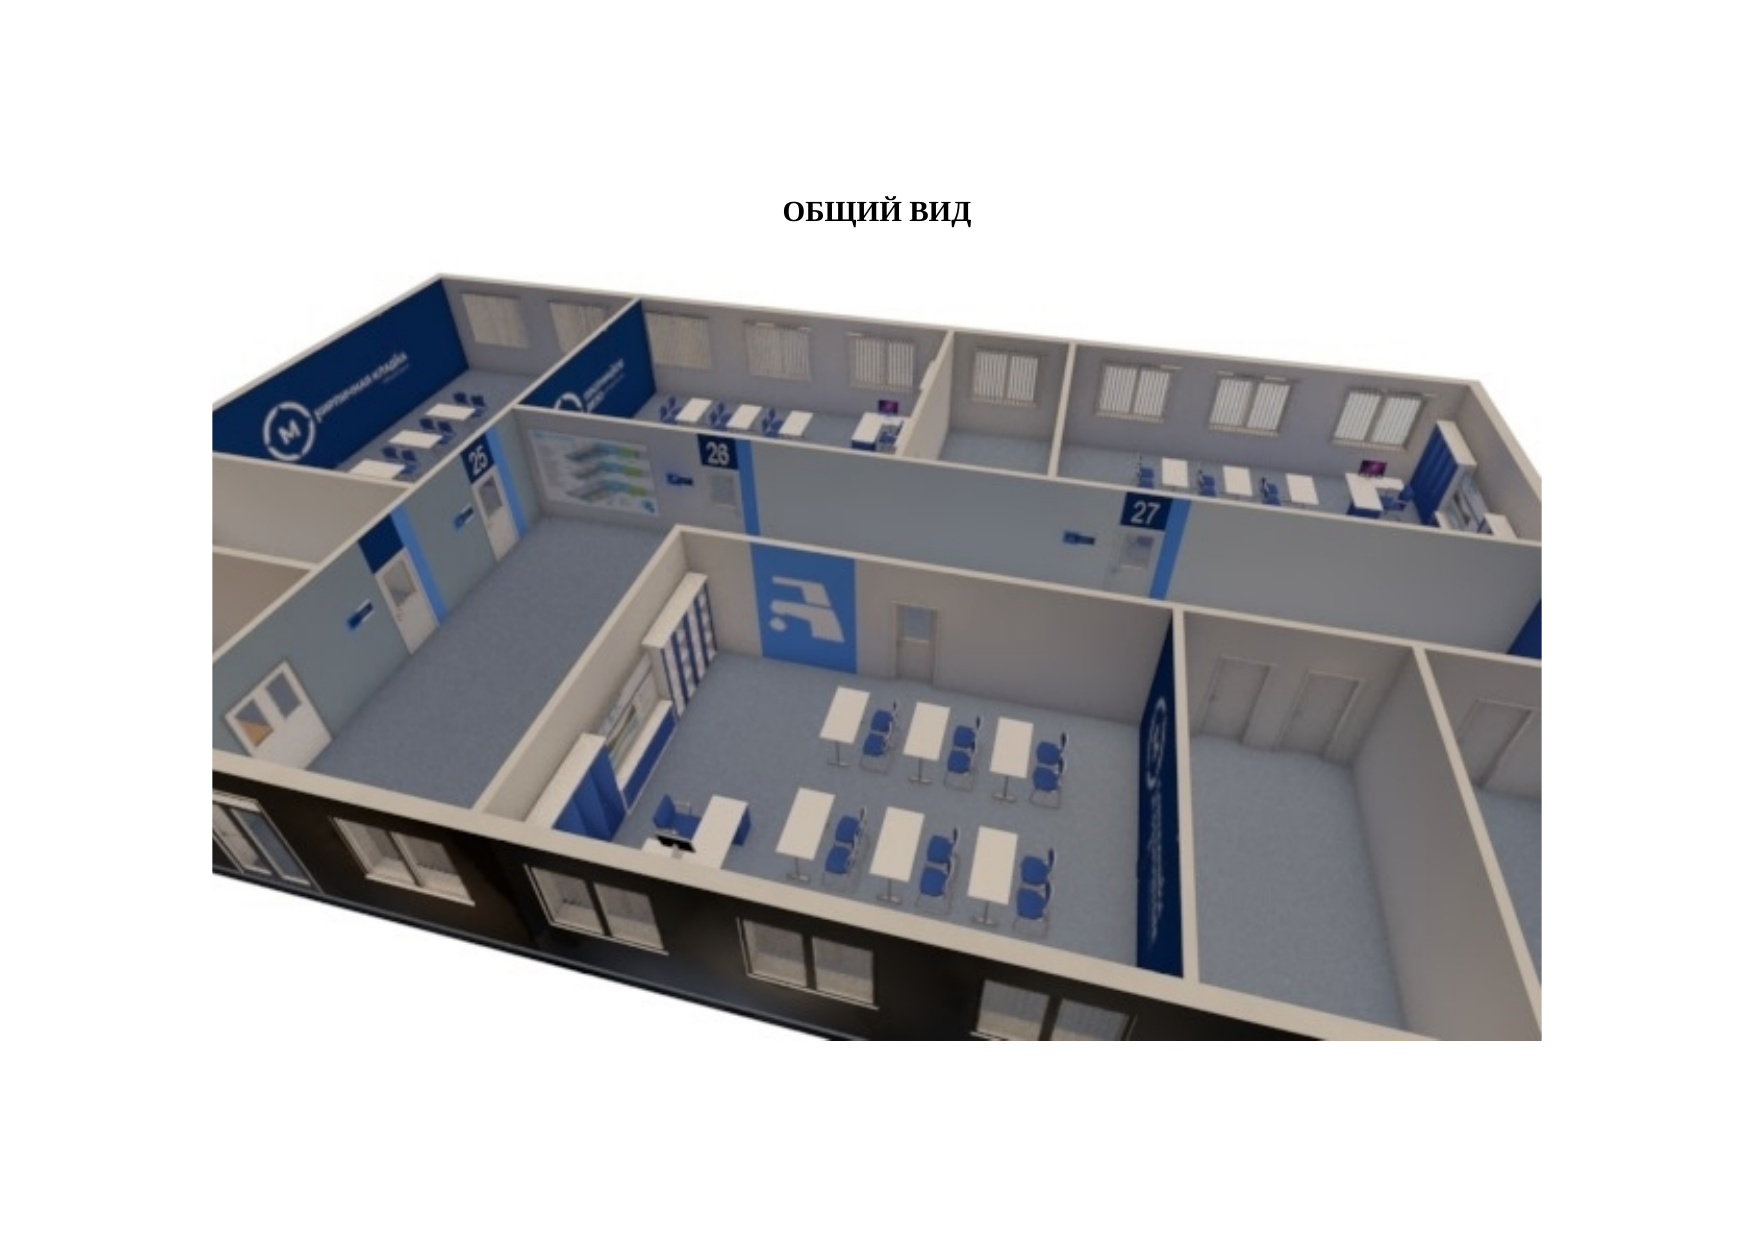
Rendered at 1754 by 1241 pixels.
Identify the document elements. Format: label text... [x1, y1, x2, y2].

text ОБЩИЙ ВИД [118, 194, 1636, 228]
picture [212, 247, 1542, 1041]
